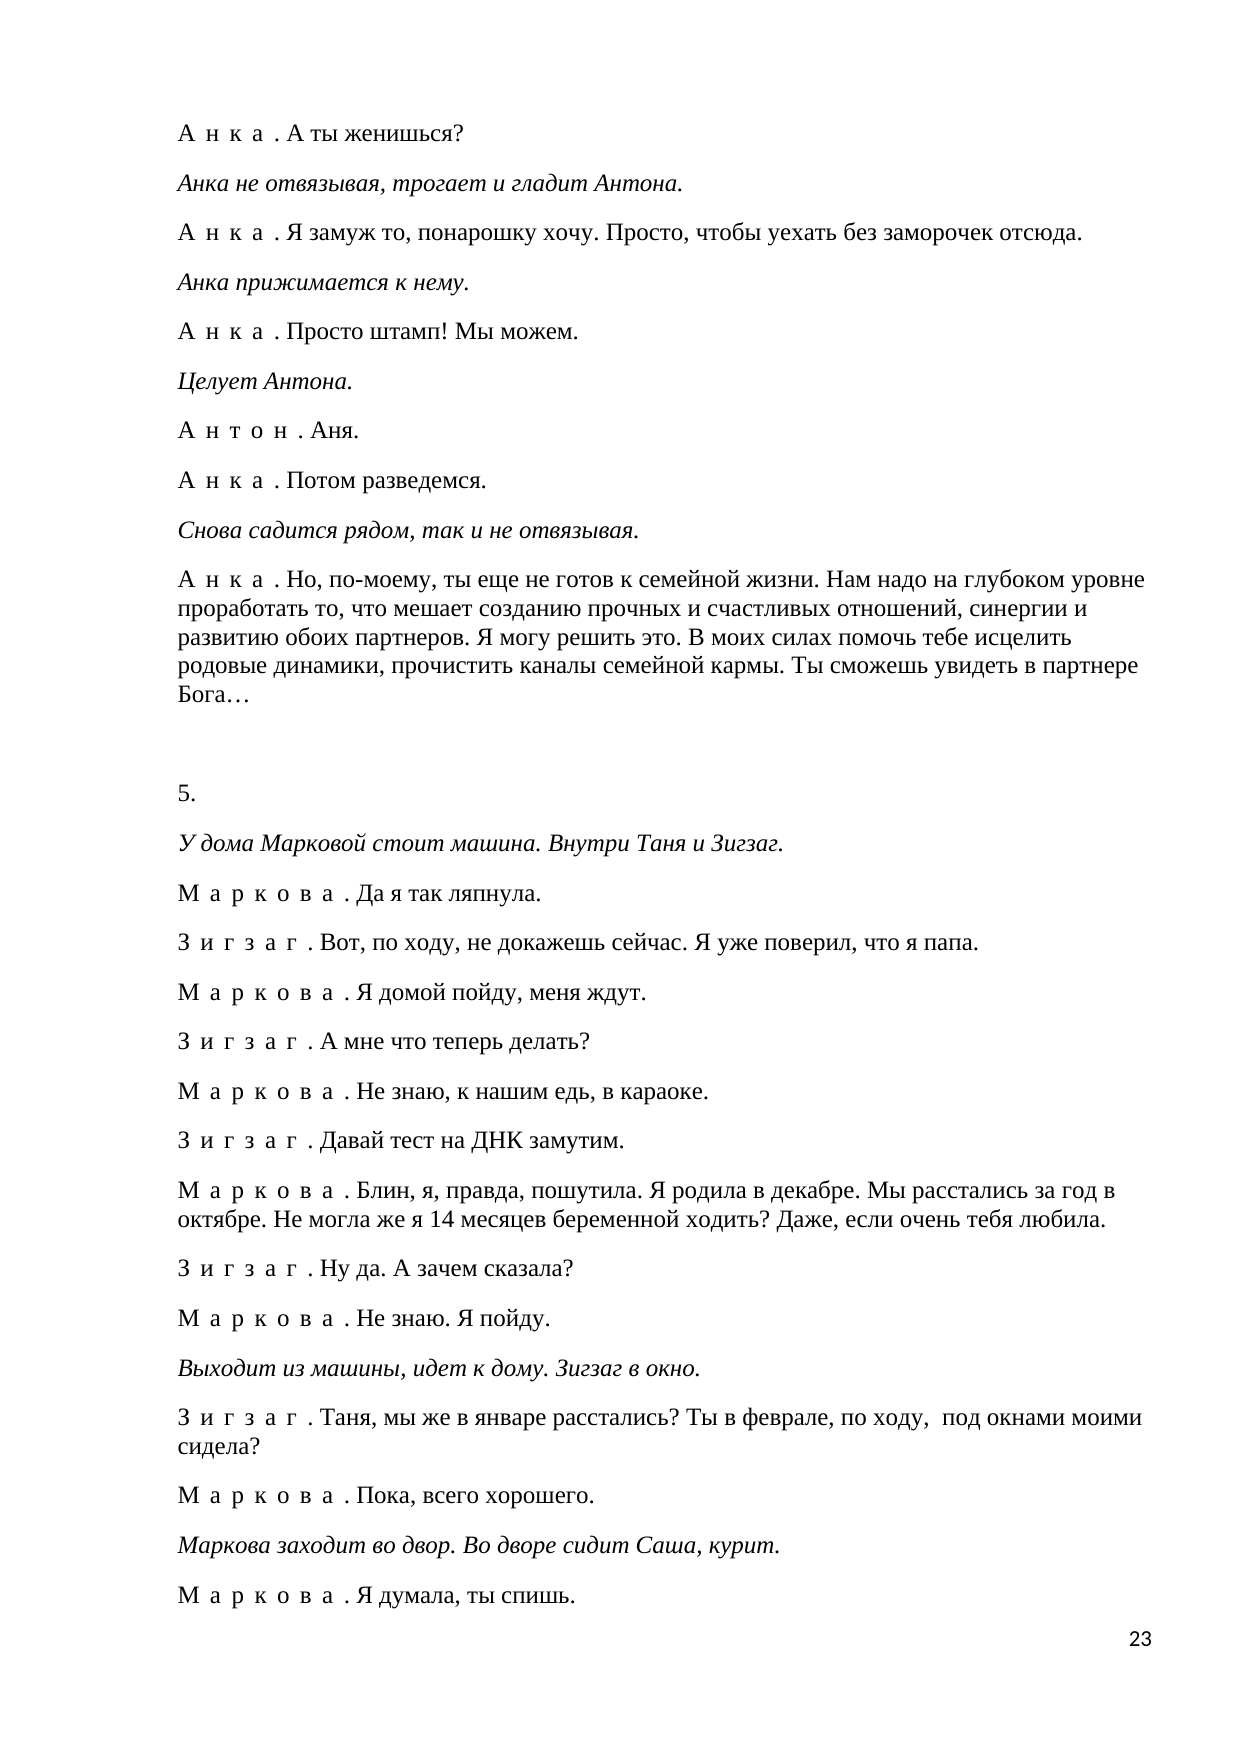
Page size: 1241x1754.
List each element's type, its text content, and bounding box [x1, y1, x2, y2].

text Анка прижимается к нему. [177, 267, 1152, 296]
text Анка. Потом разведемся. [177, 465, 1152, 494]
text Антон. Аня. [177, 416, 1152, 444]
text Анка. Я замуж то, понарошку хочу. Просто, чтобы уехать без заморочек отсюда. [177, 217, 1152, 246]
text Зигзаг. Таня, мы же в январе расстались? Ты в феврале, по ходу, под окнами моими сидела? [177, 1402, 1152, 1460]
text Анка. Но, по-моему, ты еще не готов к семейной жизни. Нам надо на глубоком уровне проработать то, что мешает созданию прочных и счастливых отношений, синергии и развитию обоих партнеров. Я могу решить это. В моих силах помочь тебе исцелить родовые динамики, прочистить каналы семейной кармы. Ты сможешь увидеть в партнере Бога… [177, 564, 1152, 708]
text Анка не отвязывая, трогает и гладит Антона. [177, 168, 1152, 196]
text Целует Антона. [177, 366, 1152, 395]
text Маркова. Блин, я, правда, пошутила. Я родила в декабре. Мы расстались за год в октябре. Не могла же я 14 месяцев беременной ходить? Даже, если очень тебя любила. [177, 1175, 1152, 1233]
text Зигзаг. А мне что теперь делать? [177, 1026, 1152, 1055]
text Выходит из машины, идет к дому. Зигзаг в окно. [177, 1353, 1152, 1381]
text Анка. Просто штамп! Мы можем. [177, 316, 1152, 345]
text У дома Марковой стоит машина. Внутри Таня и Зигзаг. [177, 828, 1152, 857]
text Зигзаг. Давай тест на ДНК замутим. [177, 1126, 1152, 1154]
text Маркова. Не знаю, к нашим едь, в караоке. [177, 1076, 1152, 1105]
text Зигзаг. Вот, по ходу, не докажешь сейчас. Я уже поверил, что я папа. [177, 927, 1152, 956]
text Маркова. Я домой пойду, меня ждут. [177, 977, 1152, 1006]
text Маркова. Да я так ляпнула. [177, 878, 1152, 906]
text Маркова. Не знаю. Я пойду. [177, 1303, 1152, 1332]
text Маркова. Пока, всего хорошего. [177, 1481, 1152, 1509]
text Снова садится рядом, так и не отвязывая. [177, 515, 1152, 543]
text Маркова. Я думала, ты спишь. [177, 1580, 1152, 1608]
text 5. [177, 778, 1152, 807]
text Зигзаг. Ну да. А зачем сказала? [177, 1253, 1152, 1282]
text Маркова заходит во двор. Во дворе сидит Саша, курит. [177, 1530, 1152, 1559]
text Анка. А ты женишься? [177, 118, 1152, 147]
